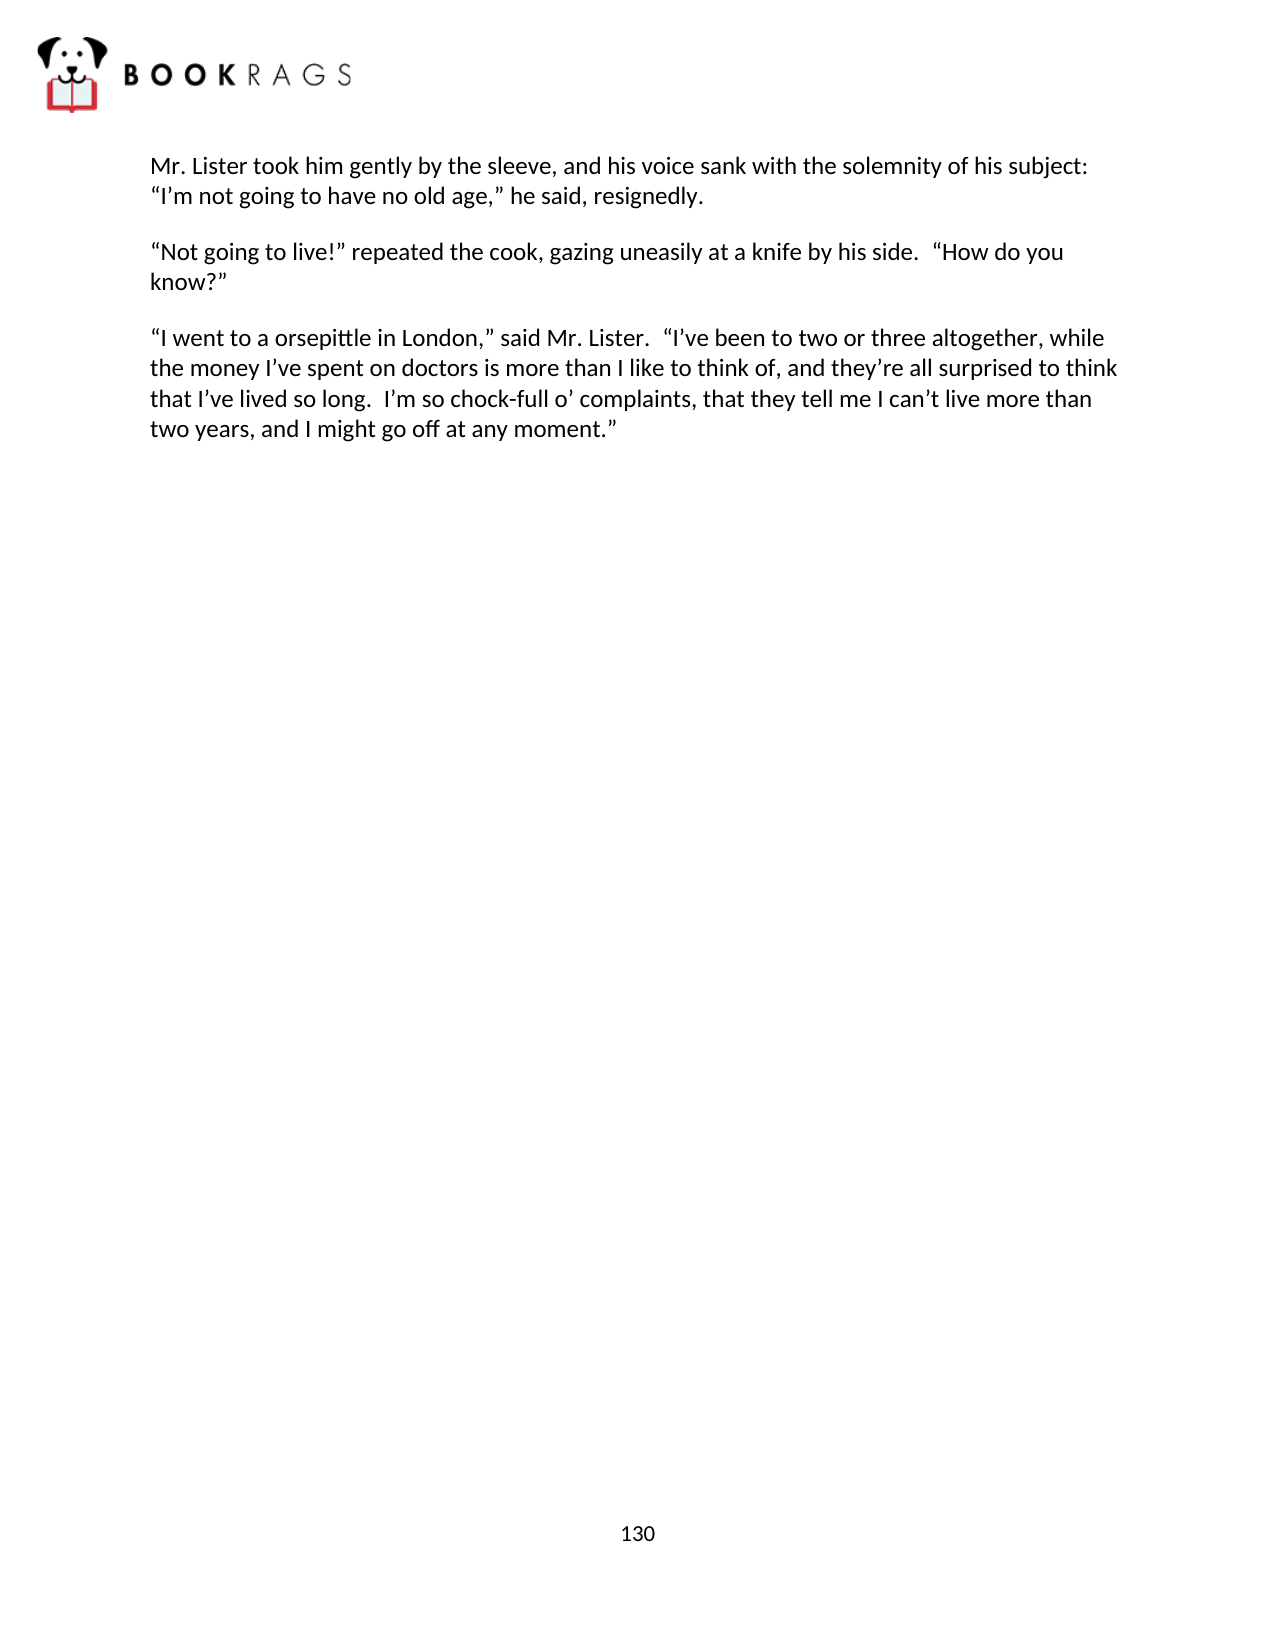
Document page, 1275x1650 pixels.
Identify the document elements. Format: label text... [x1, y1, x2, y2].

picture [37, 37, 351, 113]
text “Not going to live!” repeated the cook, gazing uneasily at a knife by his side. “How do you know?” [150, 236, 1125, 297]
text Mr. Lister took him gently by the sleeve, and his voice sank with the solemnity of his subject: “I’m not going to have no old age,” he said, resignedly. [150, 150, 1125, 211]
text “I went to a orsepittle in London,” said Mr. Lister. “I’ve been to two or three altogether, while the money I’ve spent on doctors is more than I like to think of, and they’re all surprised to think that I’ve lived so long. I’m so chock-full o’ complaints, that they tell me I can’t live more than two years, and I might go off at any moment.” [150, 322, 1125, 444]
